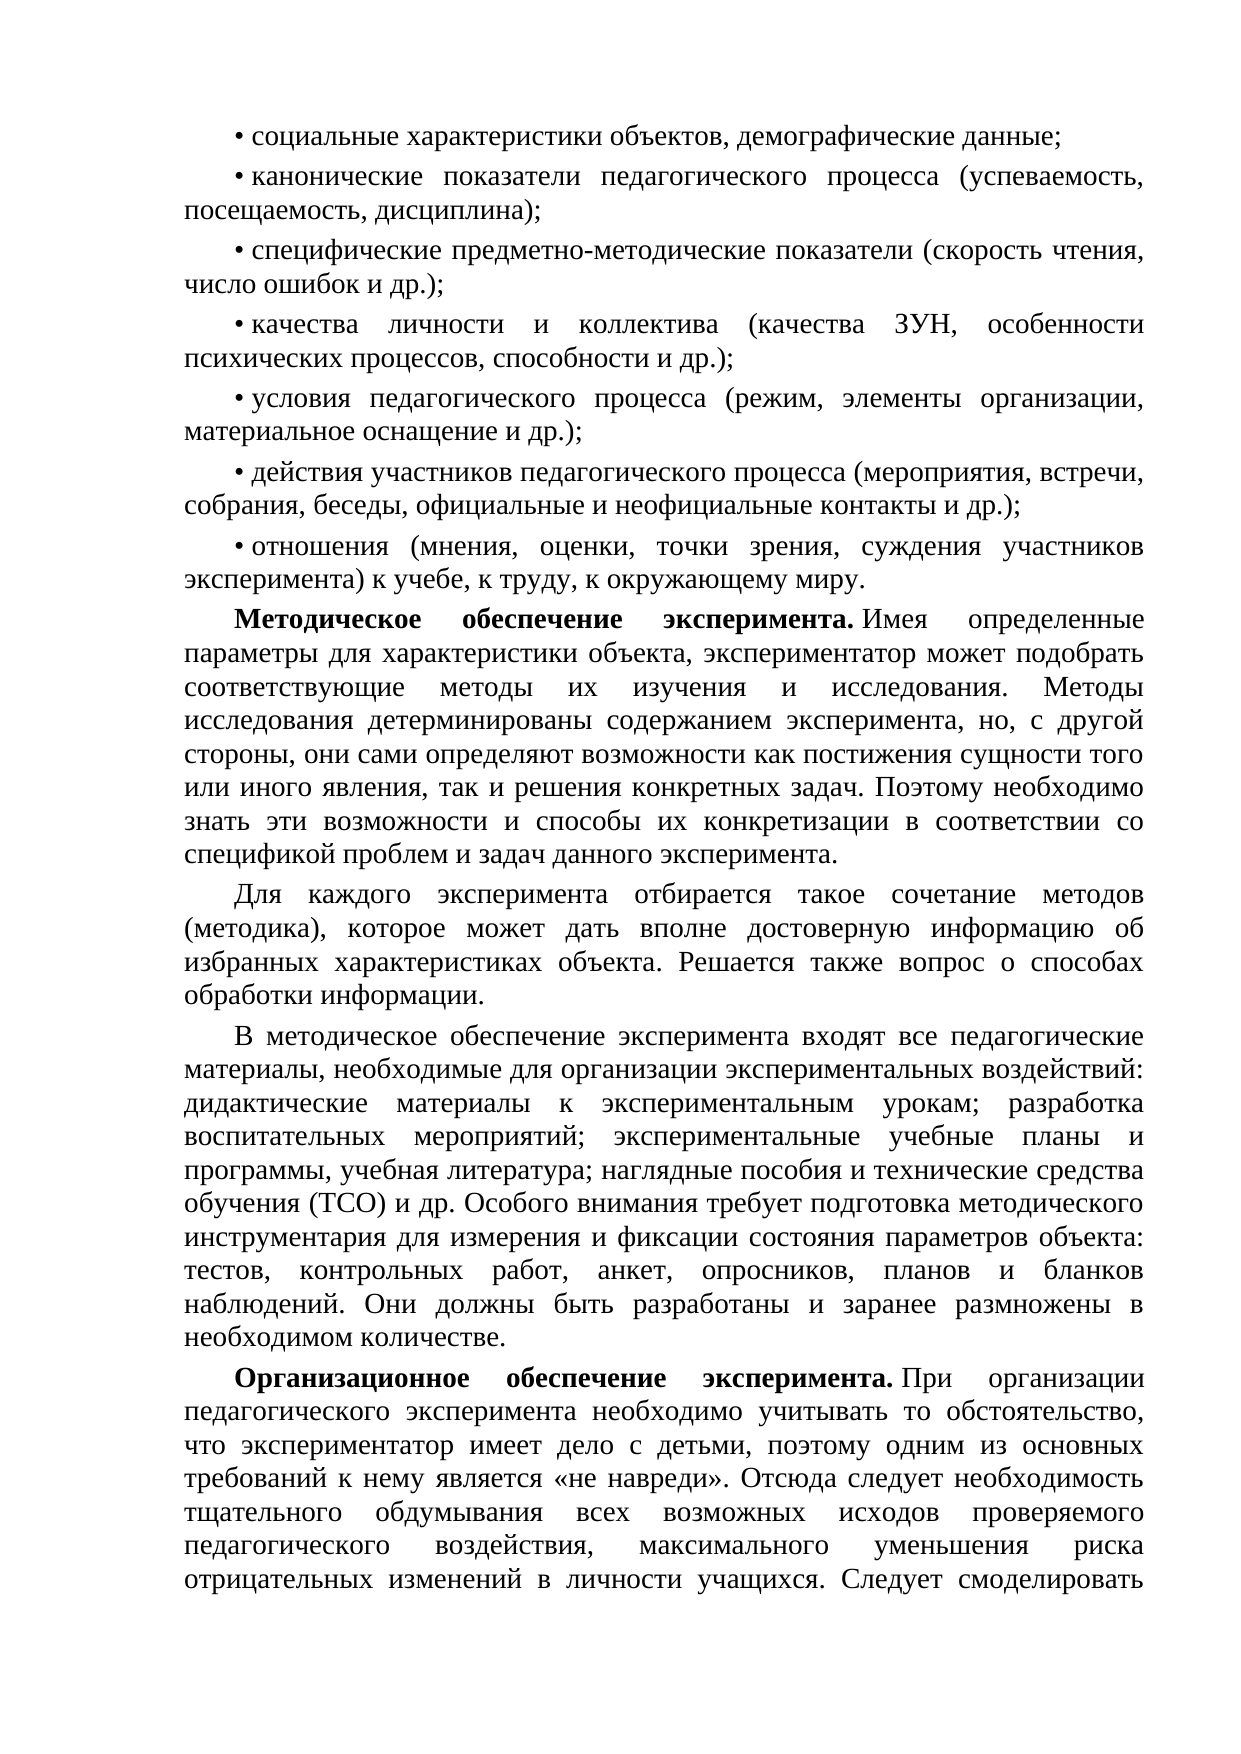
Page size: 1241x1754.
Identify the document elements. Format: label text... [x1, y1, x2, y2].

text • условия педагогического процесса (режим, элементы организации, материальное оснащение и др.); [184, 380, 1145, 447]
text Для каждого эксперимента отбирается такое сочетание методов (методика), которое может дать вполне достоверную информацию об избранных характеристиках объекта. Решается также вопрос о способах обработки информации. [184, 877, 1145, 1011]
text В методическое обеспечение эксперимента входят все педагогические материалы, необходимые для организации экспериментальных воздействий: дидактические материалы к экспериментальным урокам; разработка воспитательных мероприятий; экспериментальные учебные планы и программы, учебная литература; наглядные пособия и технические средства обучения (ТСО) и др. Особого внимания требует подготовка методического инструментария для измерения и фиксации состояния параметров объекта: тестов, контрольных работ, анкет, опросников, планов и бланков наблюдений. Они должны быть разработаны и заранее размножены в необходимом количестве. [184, 1018, 1145, 1353]
text Методическое обеспечение эксперимента. Имея определенные параметры для характеристики объекта, экспериментатор может подобрать соответствующие методы их изучения и исследования. Методы исследования детерминированы содержанием эксперимента, но, с другой стороны, они сами определяют возможности как постижения сущности того или иного явления, так и решения конкретных задач. Поэтому необходимо знать эти возможности и способы их конкретизации в соответствии со спецификой проблем и задач данного эксперимента. [184, 602, 1145, 870]
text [184, 1360, 1145, 1594]
text • качества личности и коллектива (качества ЗУН, особенности психических процессов, способности и др.); [184, 306, 1145, 373]
text • специфические предметно-методические показатели (скорость чтения, число ошибок и др.); [184, 232, 1145, 299]
text • действия участников педагогического процесса (мероприятия, встречи, собрания, беседы, официальные и неофициальные контакты и др.); [184, 454, 1145, 521]
text • социальные характеристики объектов, демографические данные; [184, 118, 1145, 152]
text • канонические показатели педагогического процесса (успеваемость, посещаемость, дисциплина); [184, 158, 1145, 226]
text • отношения (мнения, оценки, точки зрения, суждения участников эксперимента) к учебе, к труду, к окружающему миру. [184, 528, 1145, 595]
